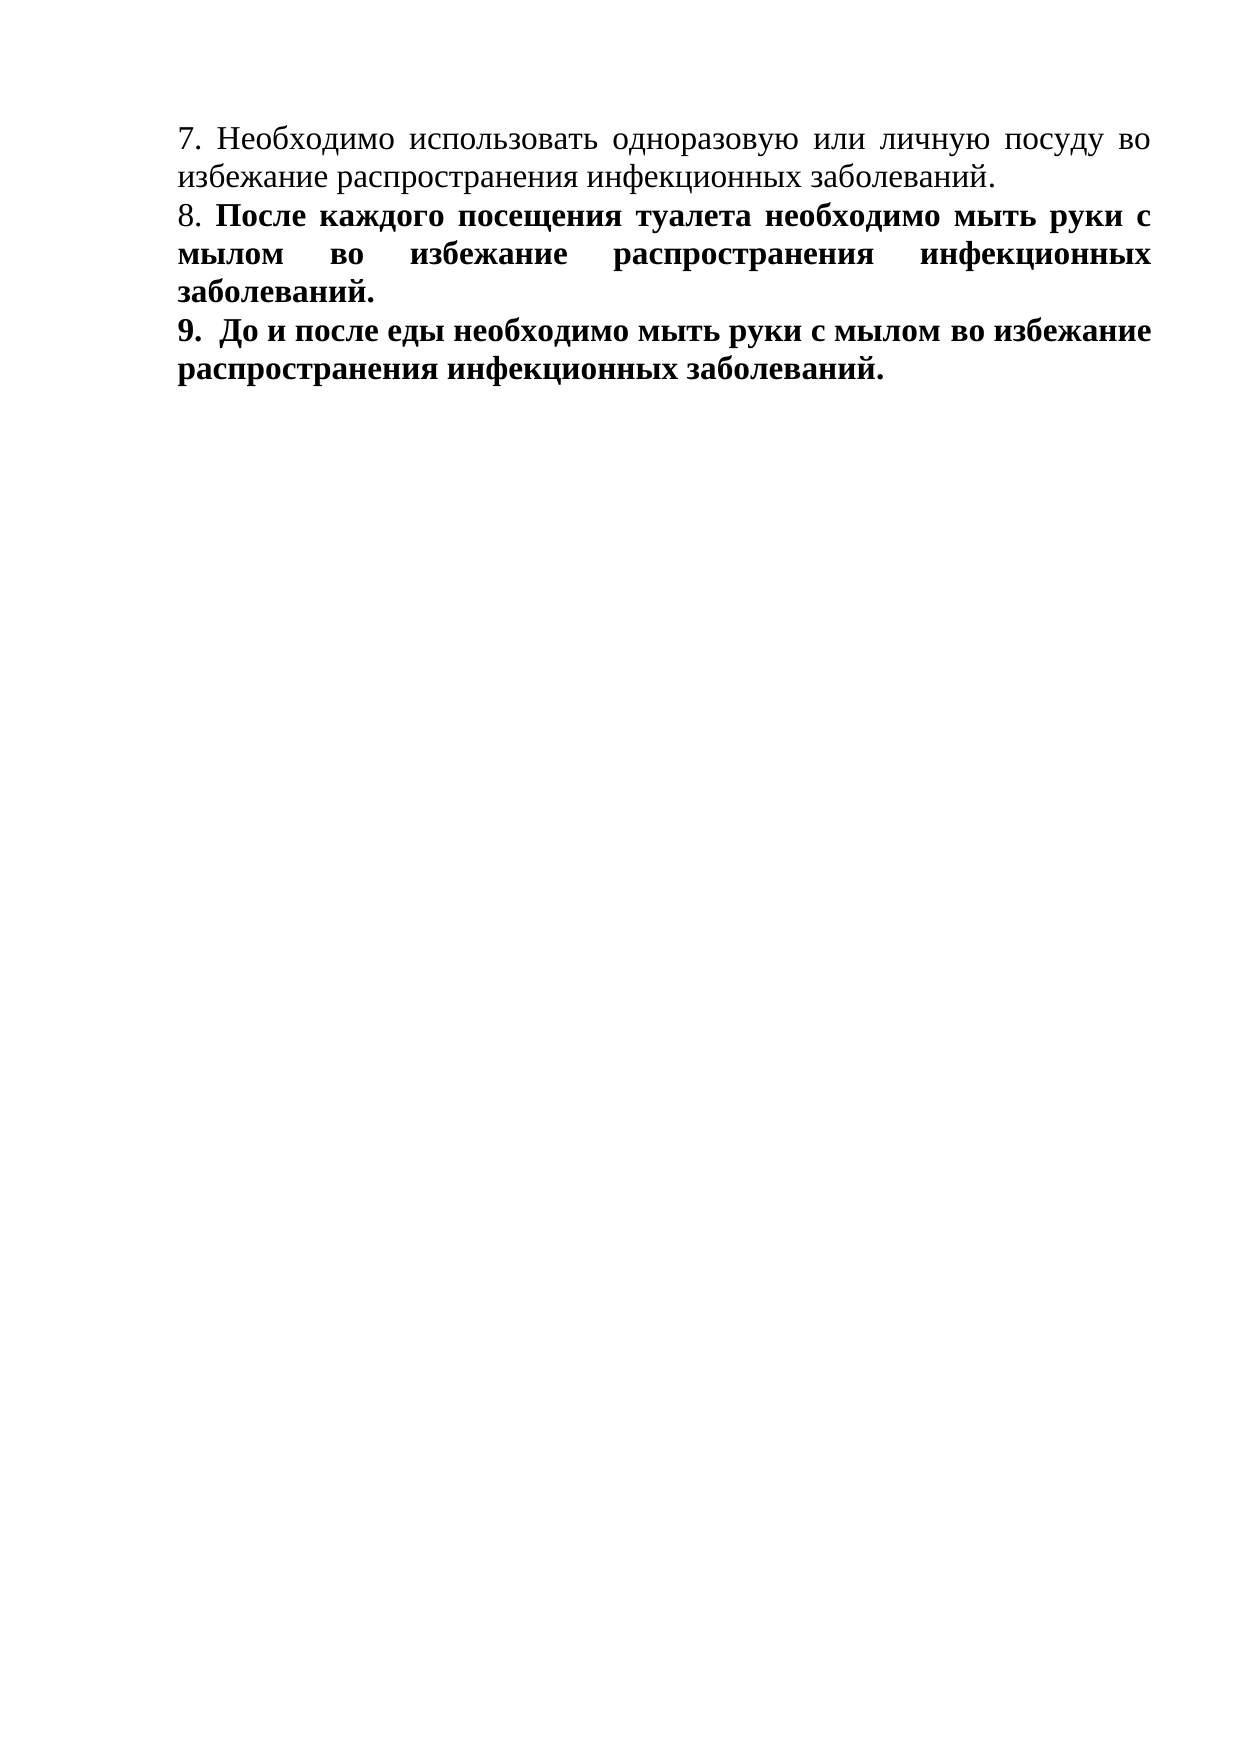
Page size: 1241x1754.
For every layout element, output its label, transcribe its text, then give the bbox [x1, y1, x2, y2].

text 7. Необходимо использовать одноразовую или личную посуду во избежание распространения инфекционных заболеваний. [177, 118, 1152, 195]
text 9. До и после еды необходимо мыть руки с мылом во избежание распространения инфекционных заболеваний. [177, 310, 1152, 386]
text 8. После каждого посещения туалета необходимо мыть руки с мылом во избежание распространения инфекционных заболеваний. [177, 195, 1152, 310]
